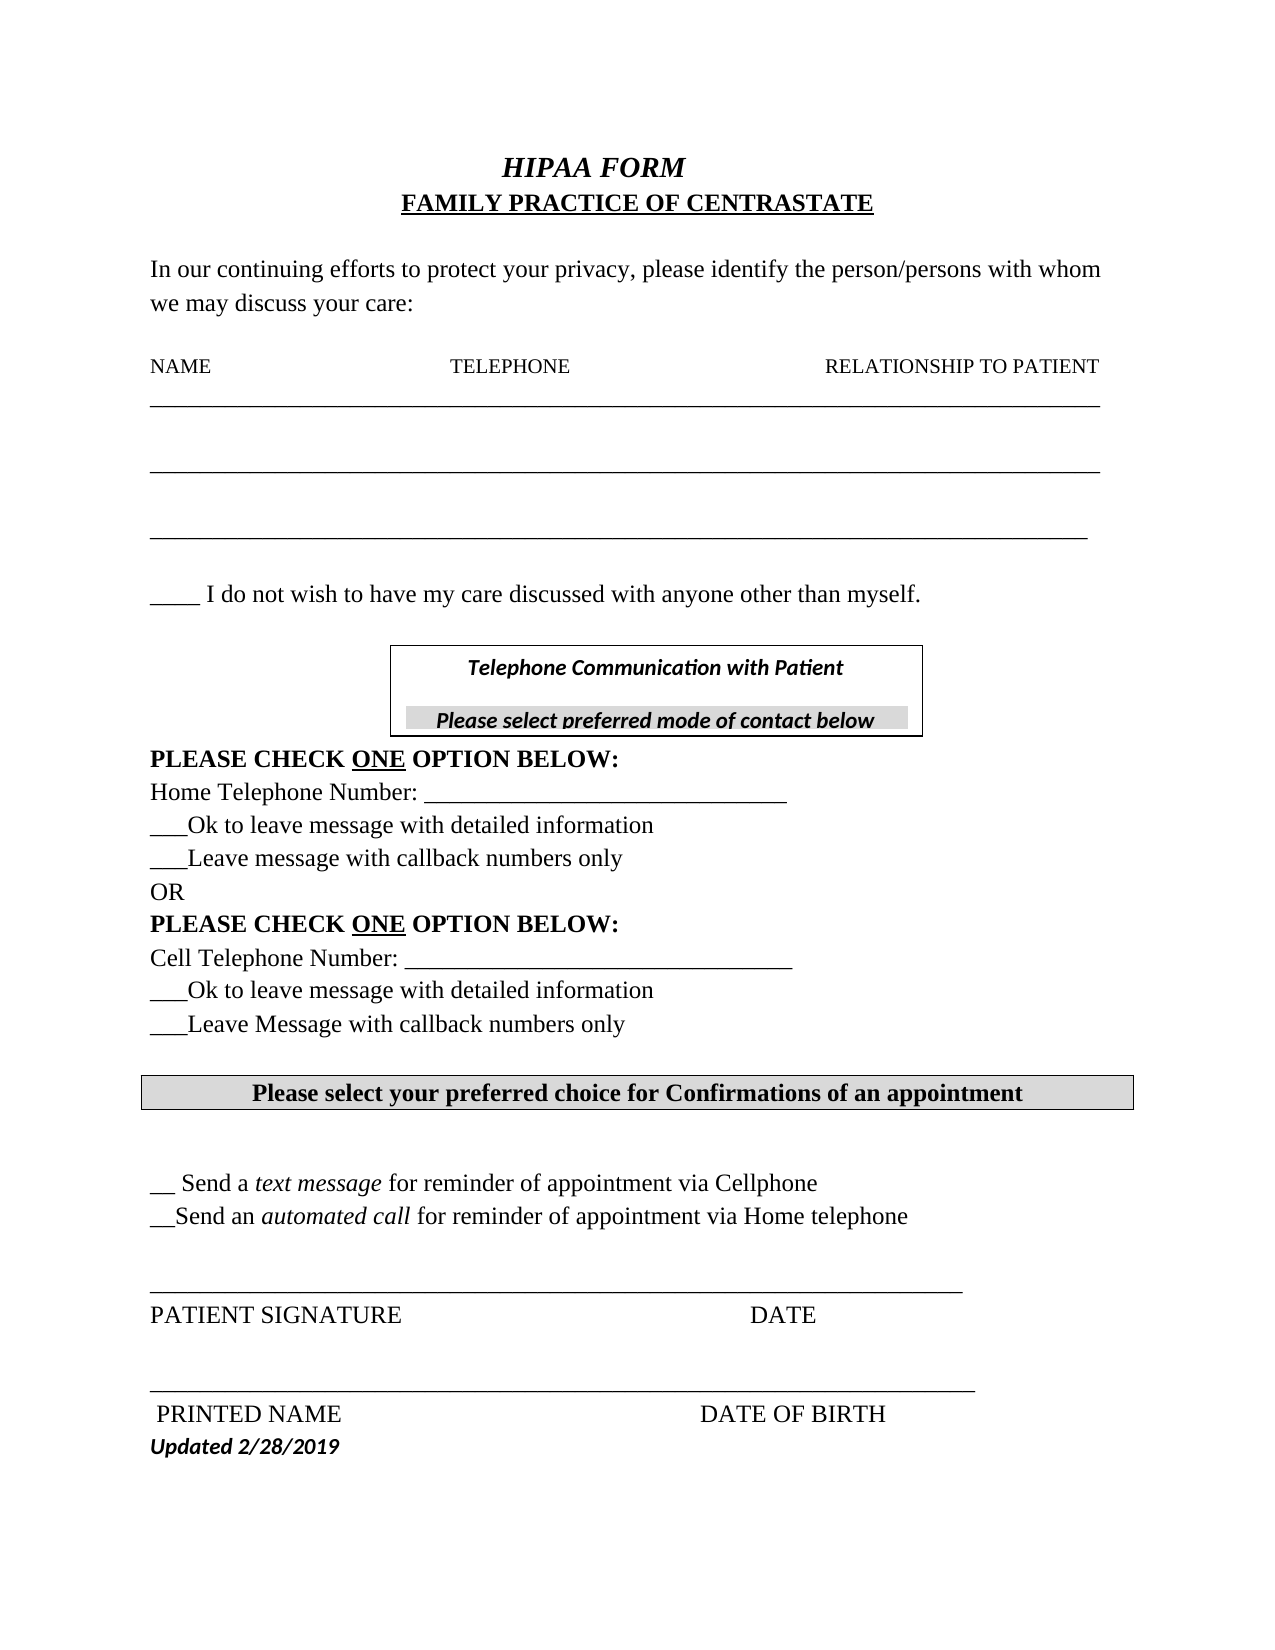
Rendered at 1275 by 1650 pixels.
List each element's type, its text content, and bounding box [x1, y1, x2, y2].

text ___Leave message with callback numbers only [150, 843, 1125, 872]
text Please select your preferred choice for Confirmations of an appointment [142, 1076, 1133, 1109]
text _________________________________________________________________ [150, 1267, 1125, 1296]
text In our continuing efforts to protect your privacy, please identify the person/persons with whom we may discuss your care: [150, 254, 1125, 316]
text Updated 2/28/2019 [150, 1432, 1125, 1460]
text OR [150, 877, 1125, 905]
text ____________________________________________________________________________ [150, 381, 1125, 410]
text Cell Telephone Number: _______________________________ [150, 943, 1125, 971]
text ____________________________________________________________________________ [150, 447, 1125, 476]
text ___Ok to leave message with detailed information [150, 976, 1125, 1004]
text FAMILY PRACTICE OF CENTRASTATE [150, 188, 1125, 217]
text ____ I do not wish to have my care discussed with anyone other than myself. [150, 579, 1125, 608]
text __ Send a text message for reminder of appointment via Cellphone [150, 1168, 1125, 1197]
text PATIENT SIGNATURE DATE [150, 1300, 1125, 1329]
text NAME TELEPHONE RELATIONSHIP TO PATIENT [150, 354, 1125, 378]
text __Send an automated call for reminder of appointment via Home telephone [150, 1201, 1125, 1229]
text Home Telephone Number: _____________________________ [150, 777, 1125, 806]
text HIPAA FORM [150, 150, 1125, 183]
text ___Ok to leave message with detailed information [150, 811, 1125, 839]
text PRINTED NAME DATE OF BIRTH [150, 1399, 1125, 1428]
text PLEASE CHECK ONE OPTION BELOW: [150, 909, 1125, 938]
text ___Leave Message with callback numbers only [150, 1009, 1125, 1037]
text PLEASE CHECK ONE OPTION BELOW: [150, 744, 1125, 773]
text ___________________________________________________________________________ [150, 513, 1125, 542]
text __________________________________________________________________ [150, 1366, 1125, 1395]
